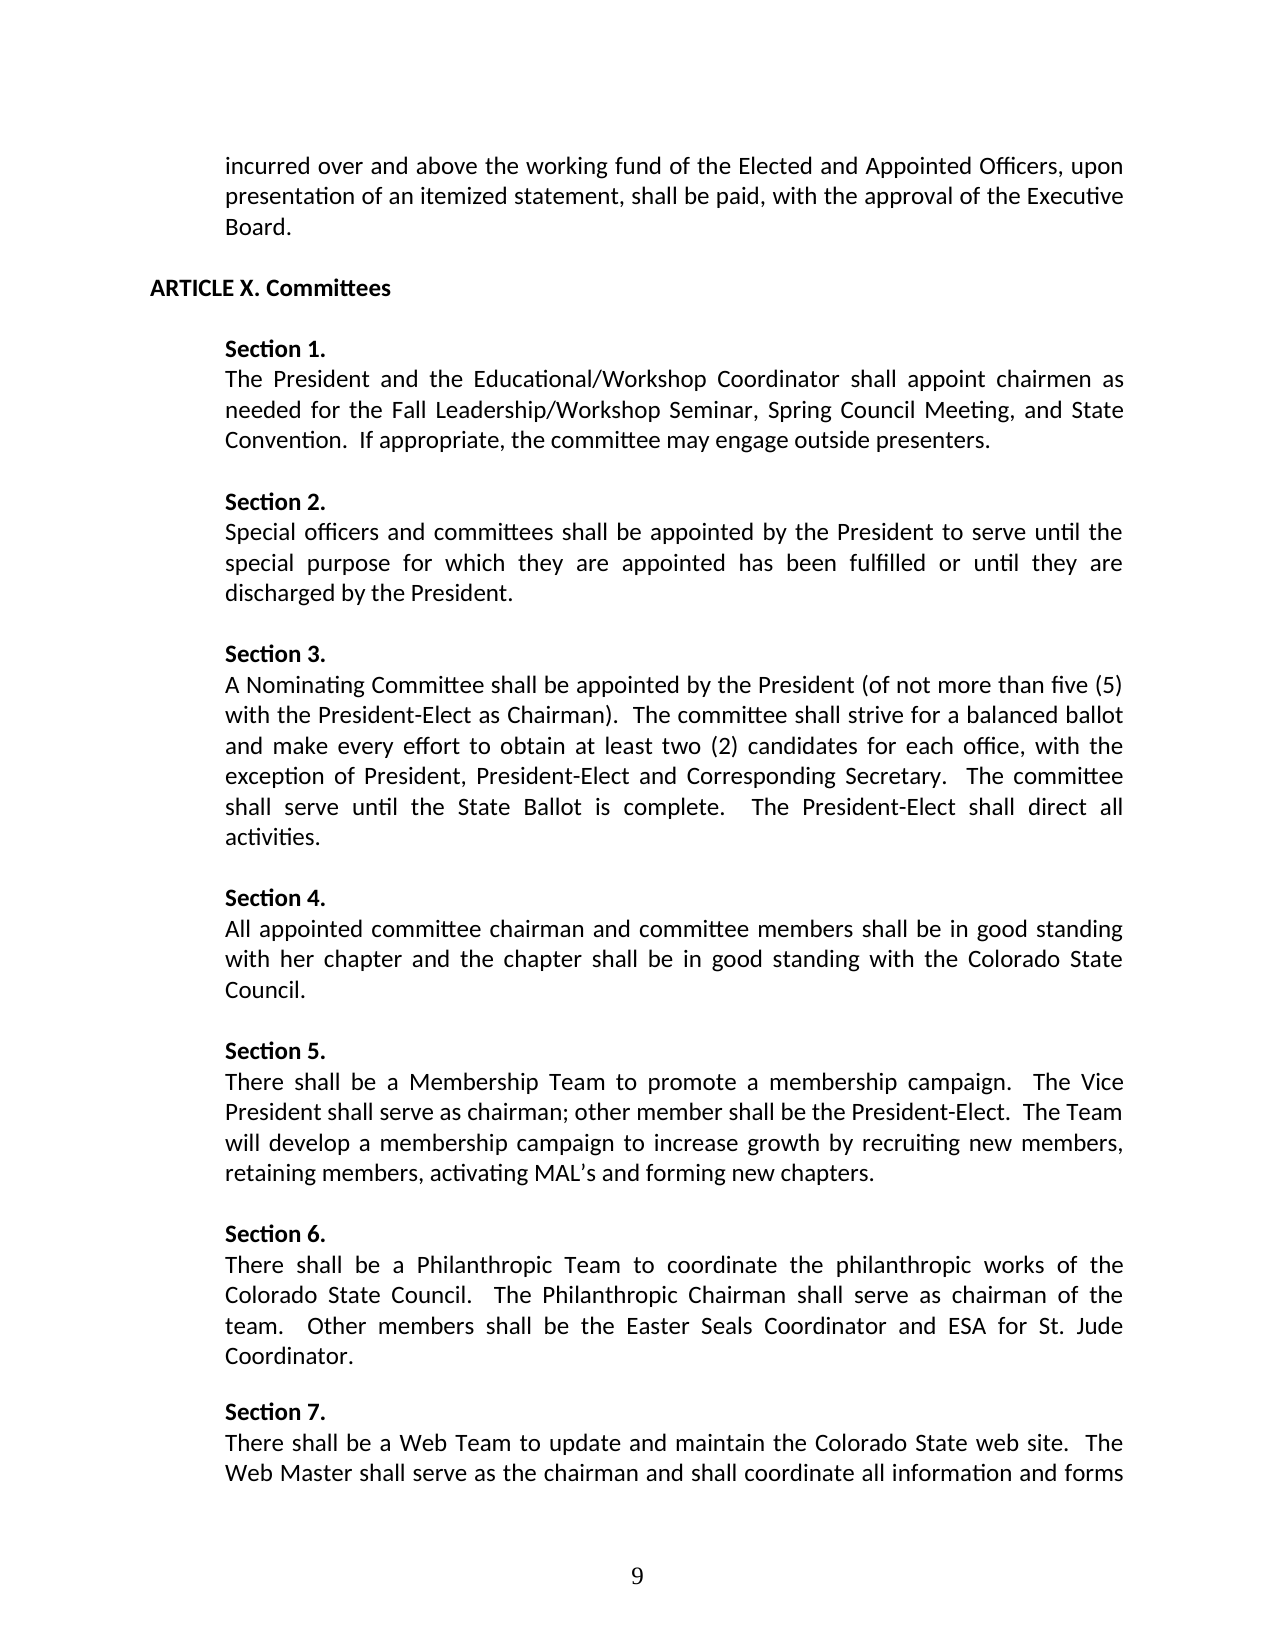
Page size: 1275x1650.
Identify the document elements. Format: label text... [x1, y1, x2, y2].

text Special officers and committees shall be appointed by the President to serve until the special purpose for which they are appointed has been fulfilled or until they are discharged by the President. [225, 516, 1125, 608]
text Section 6. [150, 1218, 1125, 1249]
text There shall be a Philanthropic Team to coordinate the philanthropic works of the Colorado State Council. The Philanthropic Chairman shall serve as chairman of the team. Other members shall be the Easter Seals Coordinator and ESA for St. Jude Coordinator. [225, 1249, 1125, 1371]
text Section 4. [150, 882, 1125, 913]
text Section 2. [150, 486, 1125, 516]
text The President and the Educational/Workshop Coordinator shall appoint chairmen as needed for the Fall Leadership/Workshop Seminar, Spring Council Meeting, and State Convention. If appropriate, the committee may engage outside presenters. [225, 364, 1125, 455]
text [225, 150, 1125, 242]
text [225, 1427, 1125, 1488]
text Section 3. [150, 638, 1125, 669]
text There shall be a Membership Team to promote a membership campaign. The Vice President shall serve as chairman; other member shall be the President-Elect. The Team will develop a membership campaign to increase growth by recruiting new members, retaining members, activating MAL’s and forming new chapters. [225, 1066, 1125, 1188]
text ARTICLE X. Committees [150, 272, 1125, 303]
text Section 7. [150, 1396, 1125, 1427]
text All appointed committee chairman and committee members shall be in good standing with her chapter and the chapter shall be in good standing with the Colorado State Council. [225, 913, 1125, 1004]
text Section 1. [150, 333, 1125, 364]
text Section 5. [150, 1035, 1125, 1066]
text A Nominating Committee shall be appointed by the President (of not more than five (5) with the President-Elect as Chairman). The committee shall strive for a balanced ballot and make every effort to obtain at least two (2) candidates for each office, with the exception of President, President-Elect and Corresponding Secretary. The committee shall serve until the State Ballot is complete. The President-Elect shall direct all activities. [225, 669, 1125, 852]
